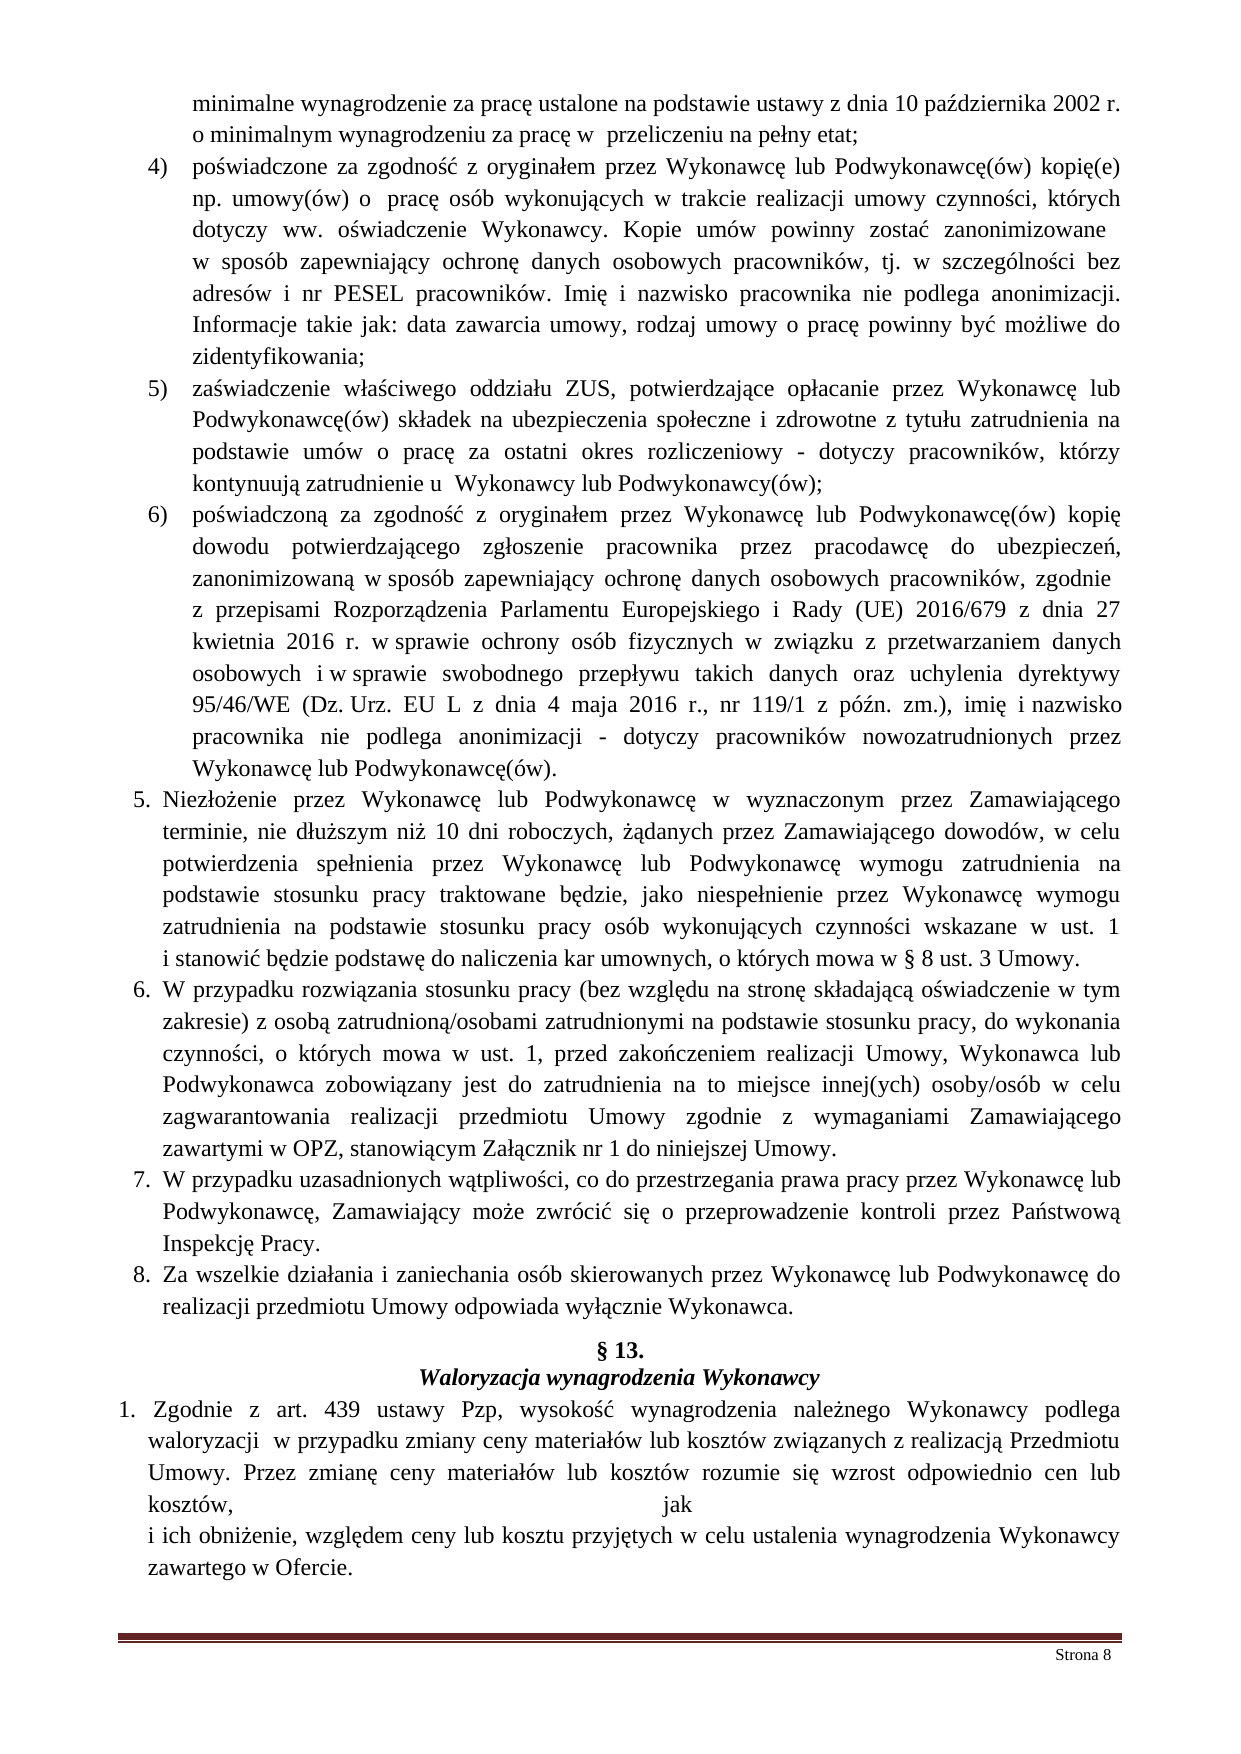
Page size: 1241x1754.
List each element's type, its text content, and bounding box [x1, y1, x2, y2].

list W przypadku rozwiązania stosunku pracy (bez względu na stronę składającą oświadczenie w tym zakresie) z osobą zatrudnioną/osobami zatrudnionymi na podstawie stosunku pracy, do wykonania czynności, o których mowa w ust. 1, przed zakończeniem realizacji Umowy, Wykonawca lub Podwykonawca zobowiązany jest do zatrudnienia na to miejsce innej(ych) osoby/osób w celu zagwarantowania realizacji przedmiotu Umowy zgodnie z wymaganiami Zamawiającego zawartymi w OPZ, stanowiącym Załącznik nr 1 do niniejszej Umowy. [133, 975, 1122, 1161]
list Niezłożenie przez Wykonawcę lub Podwykonawcę w wyznaczonym przez Zamawiającego terminie, nie dłuższym niż 10 dni roboczych, żądanych przez Zamawiającego dowodów, w celu potwierdzenia spełnienia przez Wykonawcę lub Podwykonawcę wymogu zatrudnienia na podstawie stosunku pracy traktowane będzie, jako niespełnienie przez Wykonawcę wymogu zatrudnienia na podstawie stosunku pracy osób wykonujących czynności wskazane w ust. 1 i stanowić będzie podstawę do naliczenia kar umownych, o których mowa w § 8 ust. 3 Umowy. [133, 785, 1122, 971]
text 1. Zgodnie z art. 439 ustawy Pzp, wysokość wynagrodzenia należnego Wykonawcy podlega waloryzacji w przypadku zmiany ceny materiałów lub kosztów związanych z realizacją Przedmiotu Umowy. Przez zmianę ceny materiałów lub kosztów rozumie się wzrost odpowiednio cen lub kosztów, jak i ich obniżenie, względem ceny lub kosztu przyjętych w celu ustalenia wynagrodzenia Wykonawcy zawartego w Ofercie. [118, 1395, 1122, 1581]
list Za wszelkie działania i zaniechania osób skierowanych przez Wykonawcę lub Podwykonawcę do realizacji przedmiotu Umowy odpowiada wyłącznie Wykonawca. [133, 1260, 1122, 1319]
list poświadczone za zgodność z oryginałem przez Wykonawcę lub Podwykonawcę(ów) kopię(e) np. umowy(ów) o pracę osób wykonujących w trakcie realizacji umowy czynności, których dotyczy ww. oświadczenie Wykonawcy. Kopie umów powinny zostać zanonimizowane w sposób zapewniający ochronę danych osobowych pracowników, tj. w szczególności bez adresów i nr PESEL pracowników. Imię i nazwisko pracownika nie podlega anonimizacji. Informacje takie jak: data zawarcia umowy, rodzaj umowy o pracę powinny być możliwe do zidentyfikowania; [148, 152, 1122, 369]
list poświadczoną za zgodność z oryginałem przez Wykonawcę lub Podwykonawcę(ów) kopię dowodu potwierdzającego zgłoszenie pracownika przez pracodawcę do ubezpieczeń, zanonimizowaną w sposób zapewniający ochronę danych osobowych pracowników, zgodnie z przepisami Rozporządzenia Parlamentu Europejskiego i Rady (UE) 2016/679 z dnia 27 kwietnia 2016 r. w sprawie ochrony osób fizycznych w związku z przetwarzaniem danych osobowych i w sprawie swobodnego przepływu takich danych oraz uchylenia dyrektywy 95/46/WE (Dz. Urz. EU L z dnia 4 maja 2016 r., nr 119/1 z późn. zm.), imię i nazwisko pracownika nie podlega anonimizacji - dotyczy pracowników nowozatrudnionych przez Wykonawcę lub Podwykonawcę(ów). [148, 500, 1122, 781]
text § 13. [118, 1336, 1122, 1363]
list W przypadku uzasadnionych wątpliwości, co do przestrzegania prawa pracy przez Wykonawcę lub Podwykonawcę, Zamawiający może zwrócić się o przeprowadzenie kontroli przez Państwową Inspekcję Pracy. [133, 1165, 1122, 1256]
list zaświadczenie właściwego oddziału ZUS, potwierdzające opłacanie przez Wykonawcę lub Podwykonawcę(ów) składek na ubezpieczenia społeczne i zdrowotne z tytułu zatrudnienia na podstawie umów o pracę za ostatni okres rozliczeniowy - dotyczy pracowników, którzy kontynuują zatrudnienie u Wykonawcy lub Podwykonawcy(ów); [148, 374, 1122, 496]
text Waloryzacja wynagrodzenia Wykonawcy [118, 1363, 1122, 1391]
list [155, 89, 1122, 148]
